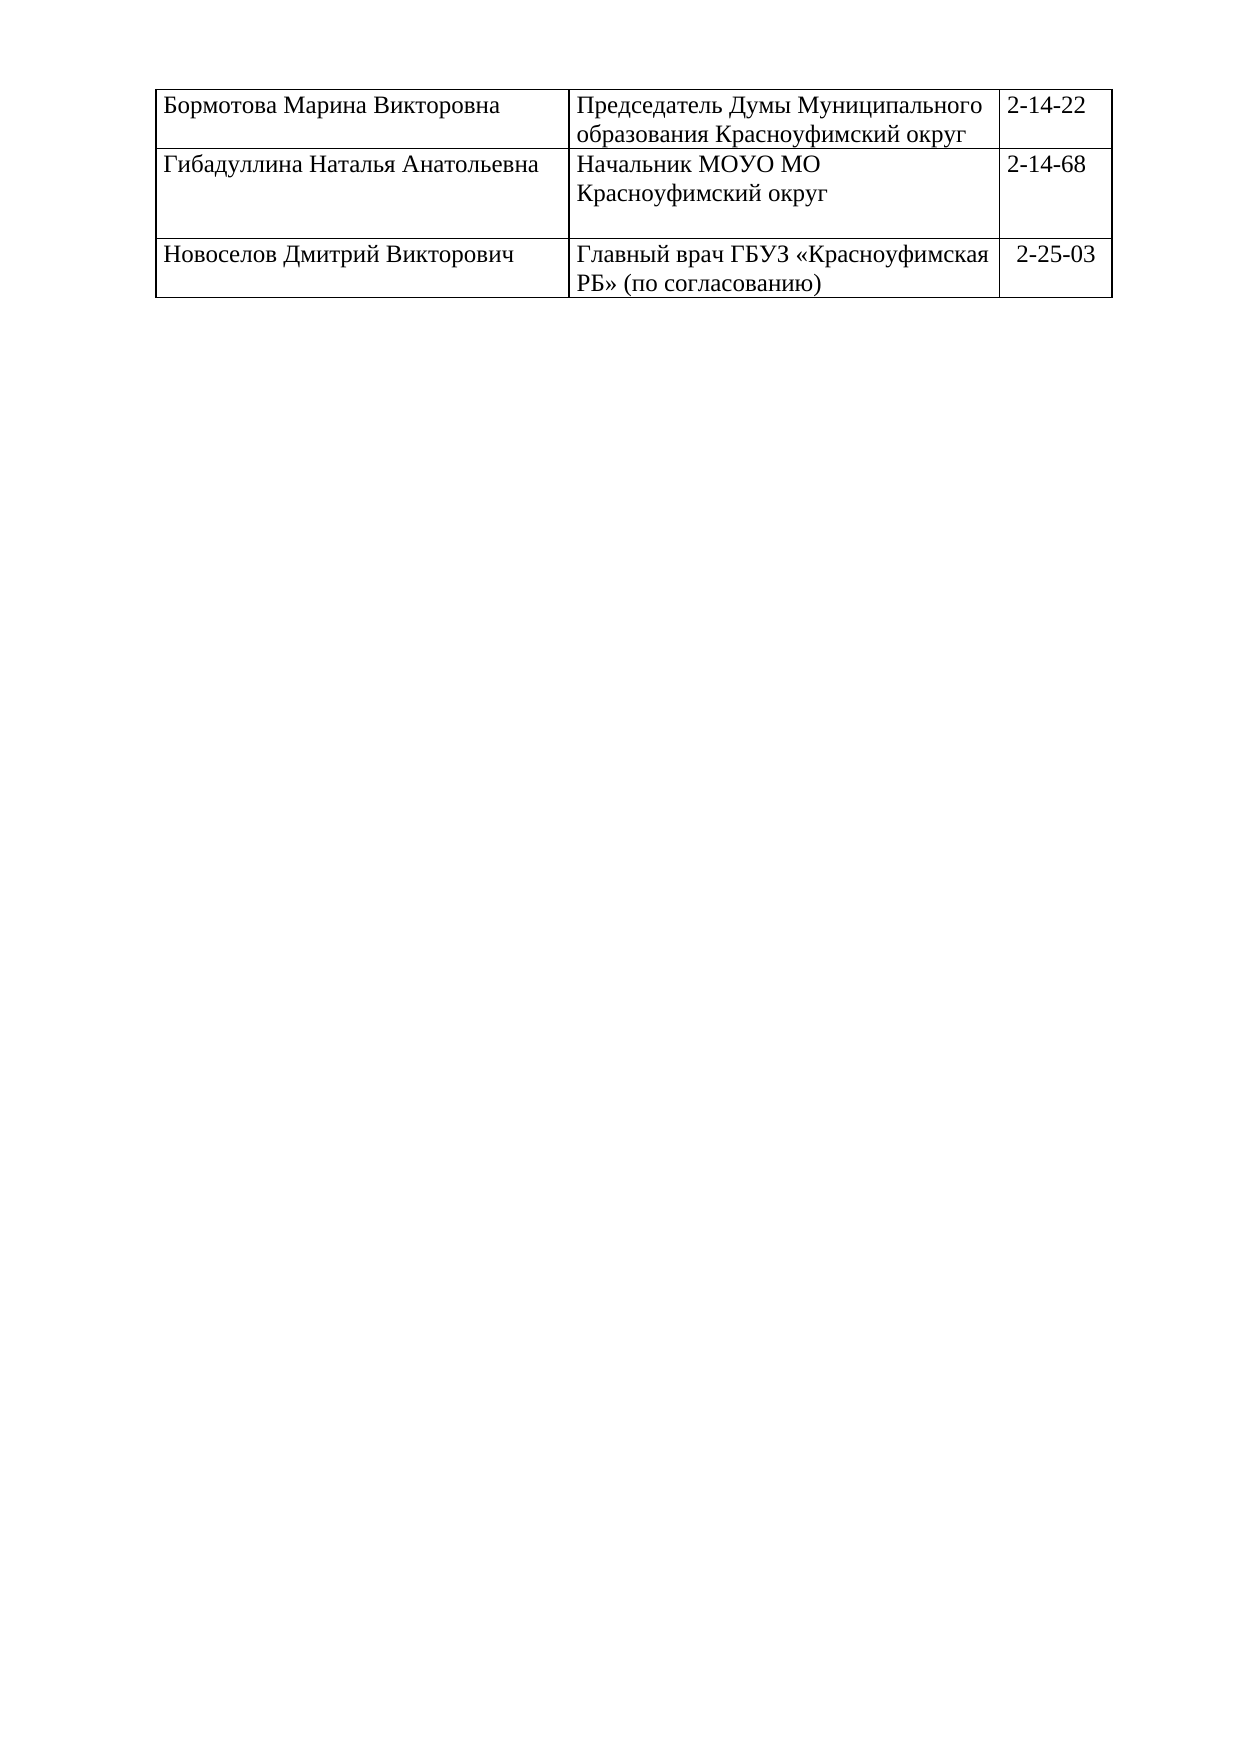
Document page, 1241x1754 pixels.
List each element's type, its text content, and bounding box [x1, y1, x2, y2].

table_cell 2-25-03 [1000, 239, 1111, 297]
table_cell Председатель Думы Муниципального образования Красноуфимский округ [570, 90, 999, 148]
table_cell Новоселов Дмитрий Викторович [157, 239, 568, 297]
table_cell Начальник МОУО МО Красноуфимский округ [570, 149, 999, 238]
table_cell 2-14-22 [1000, 90, 1111, 148]
table_cell 2-14-68 [1000, 149, 1111, 238]
table_cell Бормотова Марина Викторовна [157, 90, 568, 148]
table_cell Главный врач ГБУЗ «Красноуфимская РБ» (по согласованию) [570, 239, 999, 297]
table_cell Гибадуллина Наталья Анатольевна [157, 149, 568, 238]
